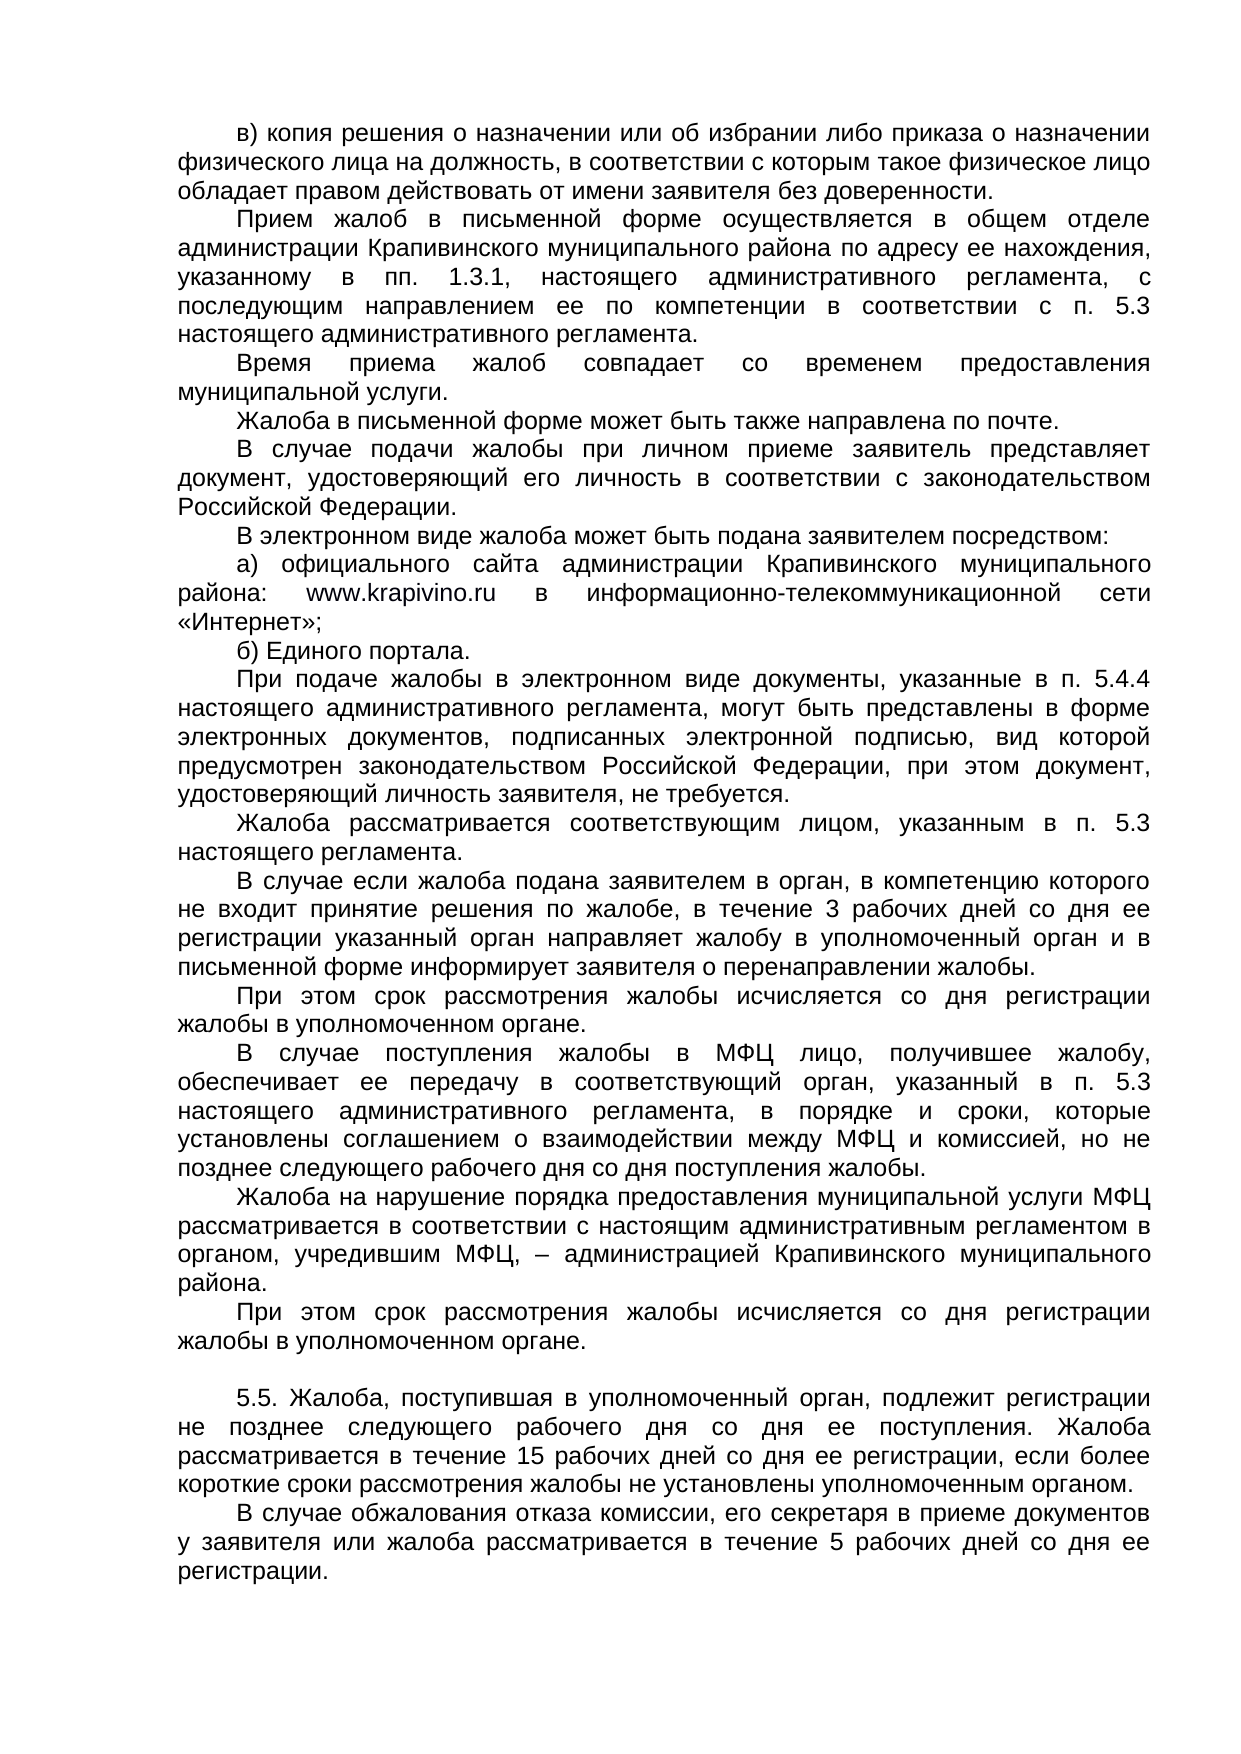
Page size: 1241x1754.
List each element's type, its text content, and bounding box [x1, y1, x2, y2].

text В случае если жалоба подана заявителем в орган, в компетенцию которого не входит принятие решения по жалобе, в течение 3 рабочих дней со дня ее регистрации указанный орган направляет жалобу в уполномоченный орган и в письменной форме информирует заявителя о перенаправлении жалобы. [177, 866, 1152, 981]
text Жалоба на нарушение порядка предоставления муниципальной услуги МФЦ рассматривается в соответствии с настоящим административным регламентом в органом, учредившим МФЦ, – администрацией Крапивинского муниципального района. [177, 1182, 1152, 1297]
text 5.5. Жалоба, поступившая в уполномоченный орган, подлежит регистрации не позднее следующего рабочего дня со дня ее поступления. Жалоба рассматривается в течение 15 рабочих дней со дня ее регистрации, если более короткие сроки рассмотрения жалобы не установлены уполномоченным органом. [177, 1383, 1152, 1498]
text При подаче жалобы в электронном виде документы, указанные в п. 5.4.4 настоящего административного регламента, могут быть представлены в форме электронных документов, подписанных электронной подписью, вид которой предусмотрен законодательством Российской Федерации, при этом документ, удостоверяющий личность заявителя, не требуется. [177, 664, 1152, 808]
text Жалоба в письменной форме может быть также направлена по почте. [177, 406, 1152, 434]
text Жалоба рассматривается соответствующим лицом, указанным в п. 5.3 настоящего регламента. [177, 808, 1152, 866]
text а) официального сайта администрации Крапивинского муниципального района: www.krapivino.ru в информационно-телекоммуникационной сети «Интернет»; [177, 549, 1152, 636]
text При этом срок рассмотрения жалобы исчисляется со дня регистрации жалобы в уполномоченном органе. [177, 1297, 1152, 1354]
text При этом срок рассмотрения жалобы исчисляется со дня регистрации жалобы в уполномоченном органе. [177, 981, 1152, 1038]
text в) копия решения о назначении или об избрании либо приказа о назначении физического лица на должность, в соответствии с которым такое физическое лицо обладает правом действовать от имени заявителя без доверенности. [177, 118, 1152, 204]
text Время приема жалоб совпадает со временем предоставления муниципальной услуги. [177, 348, 1152, 406]
text В случае обжалования отказа комиссии, его секретаря в приеме документов у заявителя или жалоба рассматривается в течение 5 рабочих дней со дня ее регистрации. [177, 1498, 1152, 1584]
text В электронном виде жалоба может быть подана заявителем посредством: [177, 521, 1152, 549]
text В случае подачи жалобы при личном приеме заявитель представляет документ, удостоверяющий его личность в соответствии с законодательством Российской Федерации. [177, 434, 1152, 521]
text б) Единого портала. [177, 636, 1152, 664]
text В случае поступления жалобы в МФЦ лицо, получившее жалобу, обеспечивает ее передачу в соответствующий орган, указанный в п. 5.3 настоящего административного регламента, в порядке и сроки, которые установлены соглашением о взаимодействии между МФЦ и комиссией, но не позднее следующего рабочего дня со дня поступления жалобы. [177, 1038, 1152, 1182]
text Прием жалоб в письменной форме осуществляется в общем отделе администрации Крапивинского муниципального района по адресу ее нахождения, указанному в пп. 1.3.1, настоящего административного регламента, с последующим направлением ее по компетенции в соответствии с п. 5.3 настоящего административного регламента. [177, 204, 1152, 348]
